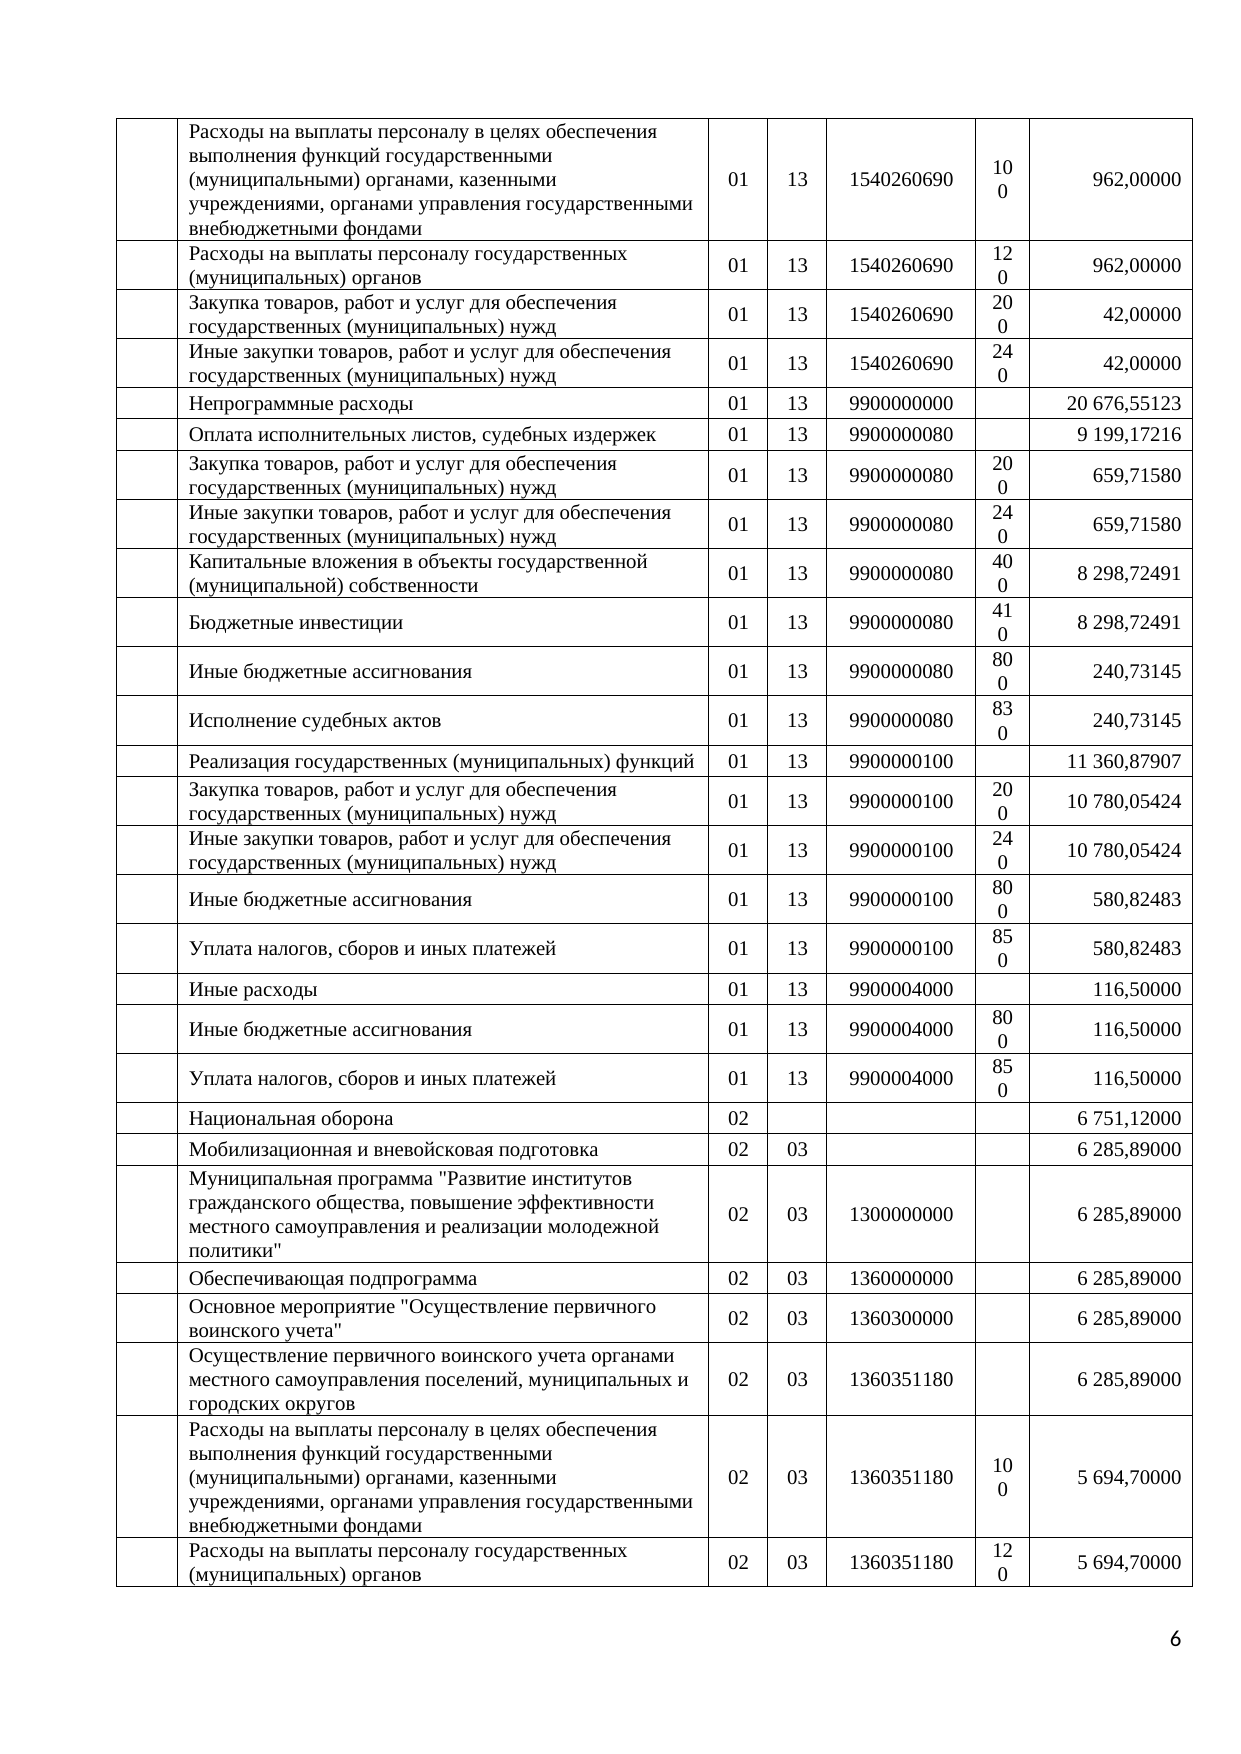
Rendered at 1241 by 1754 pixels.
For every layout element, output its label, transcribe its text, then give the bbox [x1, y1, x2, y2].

table_cell 02 [709, 1294, 767, 1342]
table_cell 580,82483 [1030, 924, 1192, 972]
table_cell Основное мероприятие "Осуществление первичного воинского учета" [178, 1294, 708, 1342]
table_cell 01 [709, 647, 767, 695]
table_cell 659,71580 [1030, 500, 1192, 548]
table_cell Уплата налогов, сборов и иных платежей [178, 924, 708, 972]
table_cell 200 [976, 451, 1029, 499]
table_cell 13 [768, 339, 826, 387]
table_cell 13 [768, 388, 826, 418]
table_cell 116,50000 [1030, 1054, 1192, 1102]
table_cell 01 [709, 119, 767, 239]
table_cell 400 [976, 549, 1029, 597]
table_cell 1540260690 [827, 119, 975, 239]
table_cell 01 [709, 500, 767, 548]
table_cell 100 [976, 119, 1029, 239]
table_cell [768, 1103, 826, 1133]
table_cell [117, 1166, 177, 1262]
table_cell [827, 1103, 975, 1133]
table_cell 9900000100 [827, 777, 975, 825]
table_cell 01 [709, 746, 767, 776]
table_cell 02 [709, 1103, 767, 1133]
table_cell 13 [768, 500, 826, 548]
table_cell 1540260690 [827, 241, 975, 289]
table_cell 03 [768, 1343, 826, 1415]
table_cell 116,50000 [1030, 974, 1192, 1004]
table_cell Закупка товаров, работ и услуг для обеспечения государственных (муниципальных) нужд [178, 451, 708, 499]
table_cell Иные бюджетные ассигнования [178, 647, 708, 695]
table_cell 03 [768, 1538, 826, 1586]
table_cell [976, 388, 1029, 418]
table_cell 1360351180 [827, 1416, 975, 1537]
table_cell 01 [709, 924, 767, 972]
table_cell 01 [709, 974, 767, 1004]
table_cell 13 [768, 647, 826, 695]
table_cell [976, 974, 1029, 1004]
table_cell [117, 500, 177, 548]
table_cell [117, 241, 177, 289]
table_cell 120 [976, 1538, 1029, 1586]
table_cell Уплата налогов, сборов и иных платежей [178, 1054, 708, 1102]
table_cell [117, 1343, 177, 1415]
table_cell 13 [768, 875, 826, 923]
table_cell Иные бюджетные ассигнования [178, 1005, 708, 1053]
table_cell 5 694,70000 [1030, 1416, 1192, 1537]
table_cell 8 298,72491 [1030, 549, 1192, 597]
table_cell Бюджетные инвестиции [178, 598, 708, 646]
table_cell Муниципальная программа "Развитие институтов гражданского общества, повышение эффективности местного самоуправления и реализации молодежной политики" [178, 1166, 708, 1262]
table_cell [117, 875, 177, 923]
table_cell 9900000100 [827, 826, 975, 874]
table_cell 6 285,89000 [1030, 1134, 1192, 1164]
table_cell 01 [709, 826, 767, 874]
table_cell [117, 451, 177, 499]
table_cell Иные закупки товаров, работ и услуг для обеспечения государственных (муниципальных) нужд [178, 339, 708, 387]
table_cell [117, 1294, 177, 1342]
table_cell 800 [976, 647, 1029, 695]
table_cell 10 780,05424 [1030, 826, 1192, 874]
table_cell Обеспечивающая подпрограмма [178, 1263, 708, 1293]
table_cell [117, 388, 177, 418]
table_cell 9900004000 [827, 1054, 975, 1102]
table_cell 240 [976, 339, 1029, 387]
table_cell 200 [976, 290, 1029, 338]
table_cell 03 [768, 1416, 826, 1537]
table_cell 13 [768, 924, 826, 972]
table_cell 9900000080 [827, 696, 975, 744]
table_cell 02 [709, 1538, 767, 1586]
table_cell [976, 746, 1029, 776]
table_cell 1360351180 [827, 1343, 975, 1415]
table_cell 1360351180 [827, 1538, 975, 1586]
table_cell 9900000100 [827, 746, 975, 776]
table_cell 01 [709, 339, 767, 387]
table_cell 13 [768, 241, 826, 289]
table_cell 240,73145 [1030, 696, 1192, 744]
table_cell 03 [768, 1166, 826, 1262]
table_cell 13 [768, 549, 826, 597]
table_cell Расходы на выплаты персоналу государственных (муниципальных) органов [178, 241, 708, 289]
table_cell 02 [709, 1263, 767, 1293]
table_cell Закупка товаров, работ и услуг для обеспечения государственных (муниципальных) нужд [178, 777, 708, 825]
table_cell 9900004000 [827, 974, 975, 1004]
table_cell Расходы на выплаты персоналу в целях обеспечения выполнения функций государственными (муниципальными) органами, казенными учреждениями, органами управления государственными внебюджетными фондами [178, 119, 708, 239]
table_cell 5 694,70000 [1030, 1538, 1192, 1586]
table_cell Закупка товаров, работ и услуг для обеспечения государственных (муниципальных) нужд [178, 290, 708, 338]
table_cell 13 [768, 451, 826, 499]
table_cell 9900000080 [827, 598, 975, 646]
table_cell 9900004000 [827, 1005, 975, 1053]
table_cell 9900000100 [827, 875, 975, 923]
table_cell 01 [709, 419, 767, 449]
table_cell 8 298,72491 [1030, 598, 1192, 646]
table_cell 13 [768, 1054, 826, 1102]
table_cell 9900000000 [827, 388, 975, 418]
table_cell 01 [709, 696, 767, 744]
table_cell [117, 419, 177, 449]
table_cell 01 [709, 777, 767, 825]
table_cell 01 [709, 549, 767, 597]
table_cell [117, 974, 177, 1004]
table_cell 240,73145 [1030, 647, 1192, 695]
table_cell 01 [709, 241, 767, 289]
table_cell 1300000000 [827, 1166, 975, 1262]
table_cell [117, 1416, 177, 1537]
table_cell 9 199,17216 [1030, 419, 1192, 449]
table_cell Расходы на выплаты персоналу государственных (муниципальных) органов [178, 1538, 708, 1586]
table_cell 01 [709, 1054, 767, 1102]
table_cell 01 [709, 451, 767, 499]
table_cell 02 [709, 1134, 767, 1164]
table_cell 6 285,89000 [1030, 1294, 1192, 1342]
table_cell [976, 1134, 1029, 1164]
table_cell 1540260690 [827, 290, 975, 338]
table_cell 580,82483 [1030, 875, 1192, 923]
table_cell 850 [976, 924, 1029, 972]
table_cell 1360000000 [827, 1263, 975, 1293]
table_cell 6 751,12000 [1030, 1103, 1192, 1133]
table_cell [117, 1005, 177, 1053]
table_cell [117, 924, 177, 972]
table_cell 6 285,89000 [1030, 1166, 1192, 1262]
table_cell [117, 549, 177, 597]
table_cell 100 [976, 1416, 1029, 1537]
table_cell Иные закупки товаров, работ и услуг для обеспечения государственных (муниципальных) нужд [178, 826, 708, 874]
table_cell 02 [709, 1166, 767, 1262]
table_cell 120 [976, 241, 1029, 289]
table_cell 9900000080 [827, 451, 975, 499]
table_cell [117, 119, 177, 239]
table_cell 9900000080 [827, 419, 975, 449]
table_cell 800 [976, 1005, 1029, 1053]
table_cell 830 [976, 696, 1029, 744]
table_cell 13 [768, 290, 826, 338]
table_cell 800 [976, 875, 1029, 923]
table_cell 13 [768, 1005, 826, 1053]
table_cell 850 [976, 1054, 1029, 1102]
table_cell 13 [768, 696, 826, 744]
table_cell 1360300000 [827, 1294, 975, 1342]
table_cell Оплата исполнительных листов, судебных издержек [178, 419, 708, 449]
table_cell Мобилизационная и вневойсковая подготовка [178, 1134, 708, 1164]
table_cell 9900000080 [827, 647, 975, 695]
table_cell [117, 1054, 177, 1102]
table_cell [117, 647, 177, 695]
table_cell 1540260690 [827, 339, 975, 387]
table_cell [976, 1263, 1029, 1293]
table_cell [976, 1294, 1029, 1342]
table_cell Иные бюджетные ассигнования [178, 875, 708, 923]
table_cell Иные расходы [178, 974, 708, 1004]
table_cell [117, 826, 177, 874]
table_cell 962,00000 [1030, 119, 1192, 239]
table_cell [117, 1134, 177, 1164]
table_cell [117, 290, 177, 338]
table_cell Национальная оборона [178, 1103, 708, 1133]
table_cell 10 780,05424 [1030, 777, 1192, 825]
table_cell [117, 696, 177, 744]
table_cell [117, 746, 177, 776]
table_cell 116,50000 [1030, 1005, 1192, 1053]
table_cell Расходы на выплаты персоналу в целях обеспечения выполнения функций государственными (муниципальными) органами, казенными учреждениями, органами управления государственными внебюджетными фондами [178, 1416, 708, 1537]
table_cell 9900000080 [827, 500, 975, 548]
table_cell [827, 1134, 975, 1164]
table_cell [117, 339, 177, 387]
table_cell 02 [709, 1416, 767, 1537]
table_cell 410 [976, 598, 1029, 646]
table_cell 13 [768, 598, 826, 646]
table_cell 13 [768, 746, 826, 776]
table_cell 659,71580 [1030, 451, 1192, 499]
table_cell 03 [768, 1263, 826, 1293]
table_cell 03 [768, 1294, 826, 1342]
table_cell [117, 1103, 177, 1133]
table_cell 13 [768, 119, 826, 239]
table_cell 9900000080 [827, 549, 975, 597]
table_cell 962,00000 [1030, 241, 1192, 289]
table_cell 42,00000 [1030, 290, 1192, 338]
table_cell [976, 1103, 1029, 1133]
table_cell 6 285,89000 [1030, 1343, 1192, 1415]
table_cell [117, 1263, 177, 1293]
table_cell 13 [768, 974, 826, 1004]
table_cell Реализация государственных (муниципальных) функций [178, 746, 708, 776]
table_cell Капитальные вложения в объекты государственной (муниципальной) собственности [178, 549, 708, 597]
table_cell Непрограммные расходы [178, 388, 708, 418]
table_cell [976, 419, 1029, 449]
table_cell 6 285,89000 [1030, 1263, 1192, 1293]
table_cell 01 [709, 290, 767, 338]
table_cell 9900000100 [827, 924, 975, 972]
table_cell 240 [976, 500, 1029, 548]
table_cell 200 [976, 777, 1029, 825]
table_cell 11 360,87907 [1030, 746, 1192, 776]
table_cell [976, 1343, 1029, 1415]
table_cell Осуществление первичного воинского учета органами местного самоуправления поселений, муниципальных и городских округов [178, 1343, 708, 1415]
table_cell [117, 777, 177, 825]
table_cell 01 [709, 388, 767, 418]
table_cell [976, 1166, 1029, 1262]
table_cell 01 [709, 598, 767, 646]
table_cell Исполнение судебных актов [178, 696, 708, 744]
table_cell 03 [768, 1134, 826, 1164]
table_cell 01 [709, 875, 767, 923]
table_cell [117, 1538, 177, 1586]
table_cell 02 [709, 1343, 767, 1415]
table_cell 20 676,55123 [1030, 388, 1192, 418]
table_cell 01 [709, 1005, 767, 1053]
table_cell Иные закупки товаров, работ и услуг для обеспечения государственных (муниципальных) нужд [178, 500, 708, 548]
table_cell 240 [976, 826, 1029, 874]
table_cell 13 [768, 826, 826, 874]
table_cell 13 [768, 777, 826, 825]
table_cell 13 [768, 419, 826, 449]
table_cell [117, 598, 177, 646]
table_cell 42,00000 [1030, 339, 1192, 387]
